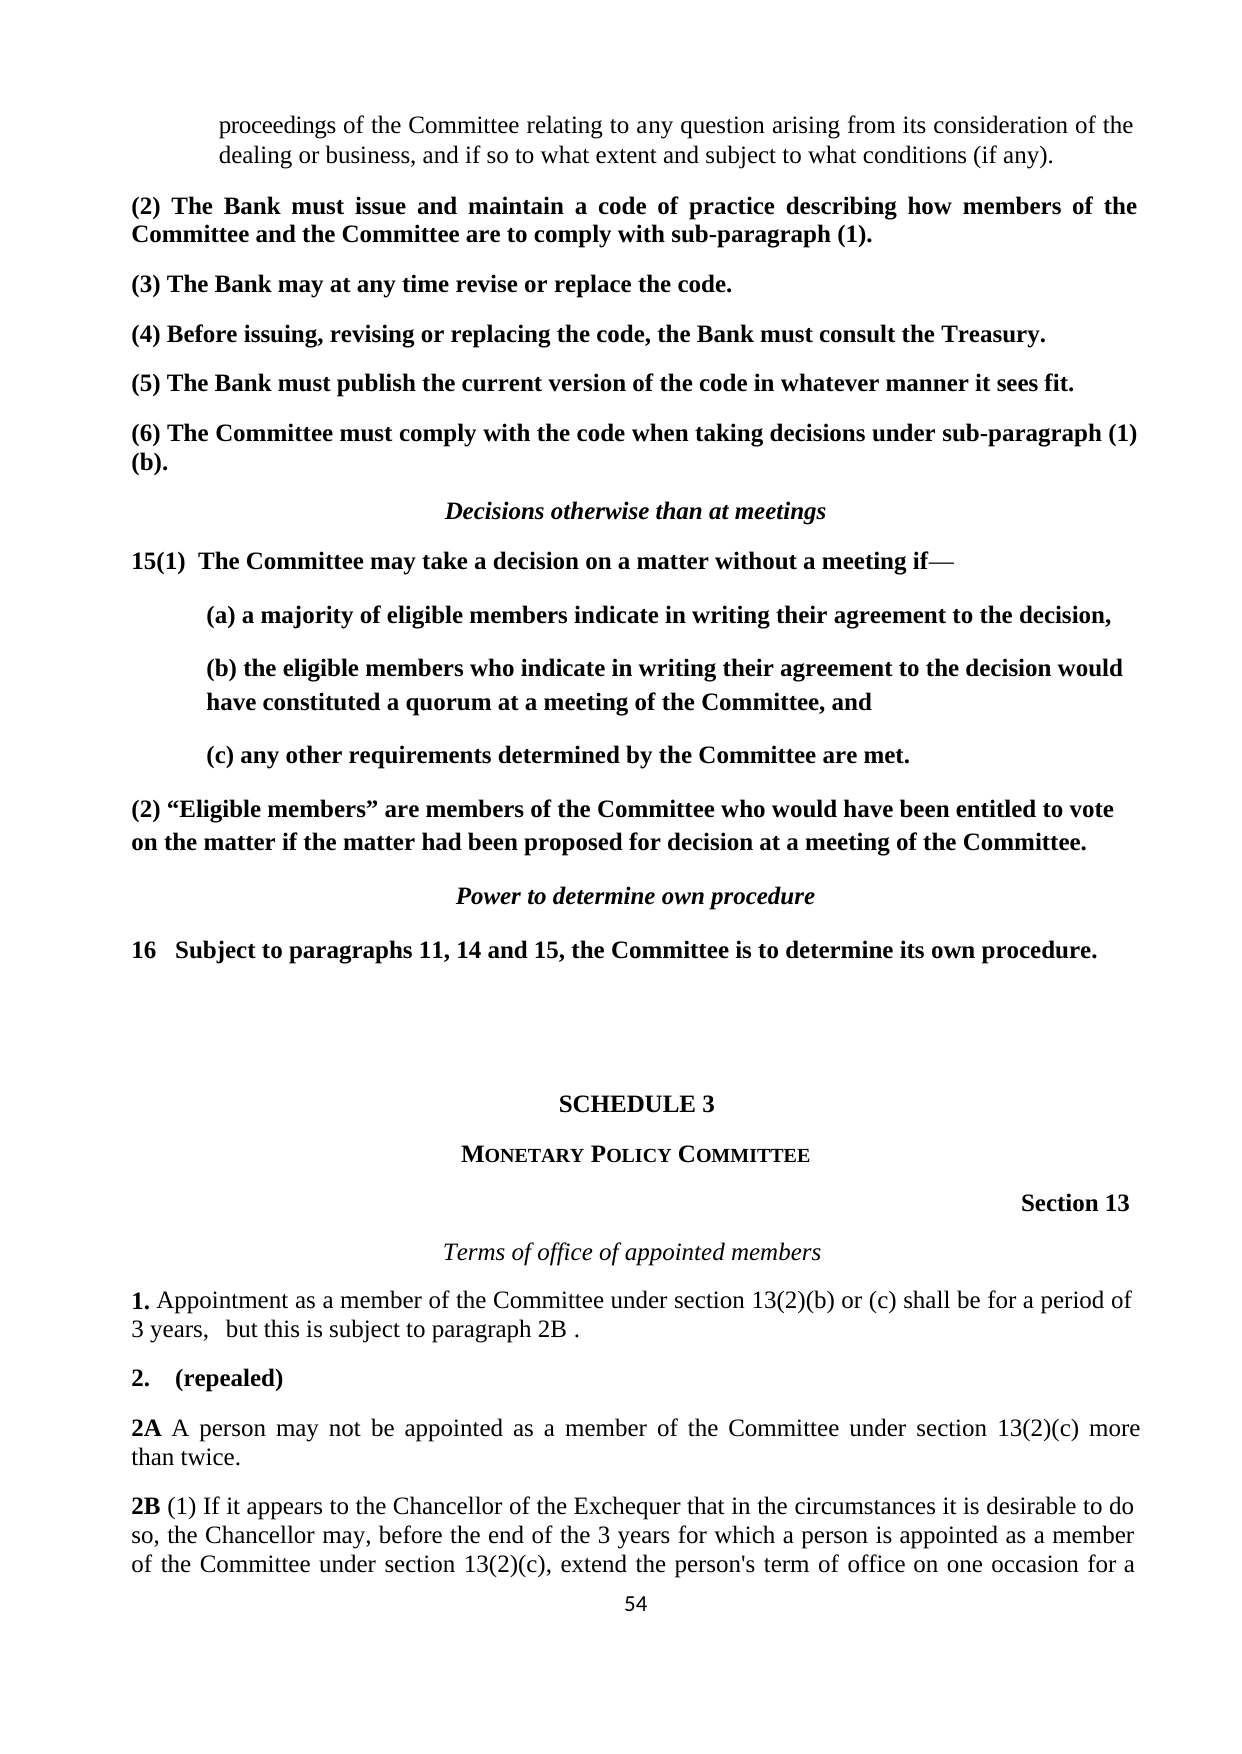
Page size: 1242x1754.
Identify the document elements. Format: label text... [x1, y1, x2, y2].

text Decisions otherwise than at meetings [131, 496, 1139, 525]
text Terms of office of appointed members [443, 1237, 1142, 1265]
text Monetary Policy Committee [131, 1139, 1139, 1167]
text Section 13 [131, 1188, 1130, 1216]
text (b) the eligible members who indicate in writing their agreement to the decision would have constituted a quorum at a meeting of the Committee, and [206, 653, 1139, 715]
text (2) The Bank must issue and maintain a code of practice describing how members of the Committee and the Committee are to comply with sub-paragraph (1). [131, 191, 1139, 248]
text 2. (repealed) [131, 1363, 1142, 1392]
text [131, 1491, 1135, 1577]
text (6) The Committee must comply with the code when taking decisions under sub-paragraph (1)(b). [131, 418, 1139, 475]
text (4) Before issuing, revising or replacing the code, the Bank must consult the Treasury. [131, 319, 1139, 347]
text Power to determine own procedure [131, 881, 1139, 910]
text (c) any other requirements determined by the Committee are met. [206, 740, 1139, 769]
text (a) a majority of eligible members indicate in writing their agreement to the decision, [206, 600, 1139, 628]
text 2A A person may not be appointed as a member of the Committee under section 13(2)(c) more than twice. [131, 1413, 1142, 1470]
text SCHEDULE 3 [548, 1089, 725, 1118]
text (2) “Eligible members” are members of the Committee who would have been entitled to vote on the matter if the matter had been proposed for decision at a meeting of the Committee. [131, 794, 1139, 856]
text 1. Appointment as a member of the Committee under section 13(2)(b) or (c) shall be for a period of 3 years, but this is subject to paragraph 2B . [131, 1286, 1142, 1342]
text (3) The Bank may at any time revise or replace the code. [131, 269, 1139, 298]
text 15(1) The Committee may take a decision on a matter without a meeting if— [131, 546, 1139, 574]
text 16 Subject to paragraphs 11, 14 and 15, the Committee is to determine its own procedure. [131, 935, 1139, 964]
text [218, 110, 1134, 169]
text (5) The Bank must publish the current version of the code in whatever manner it sees fit. [131, 368, 1139, 397]
